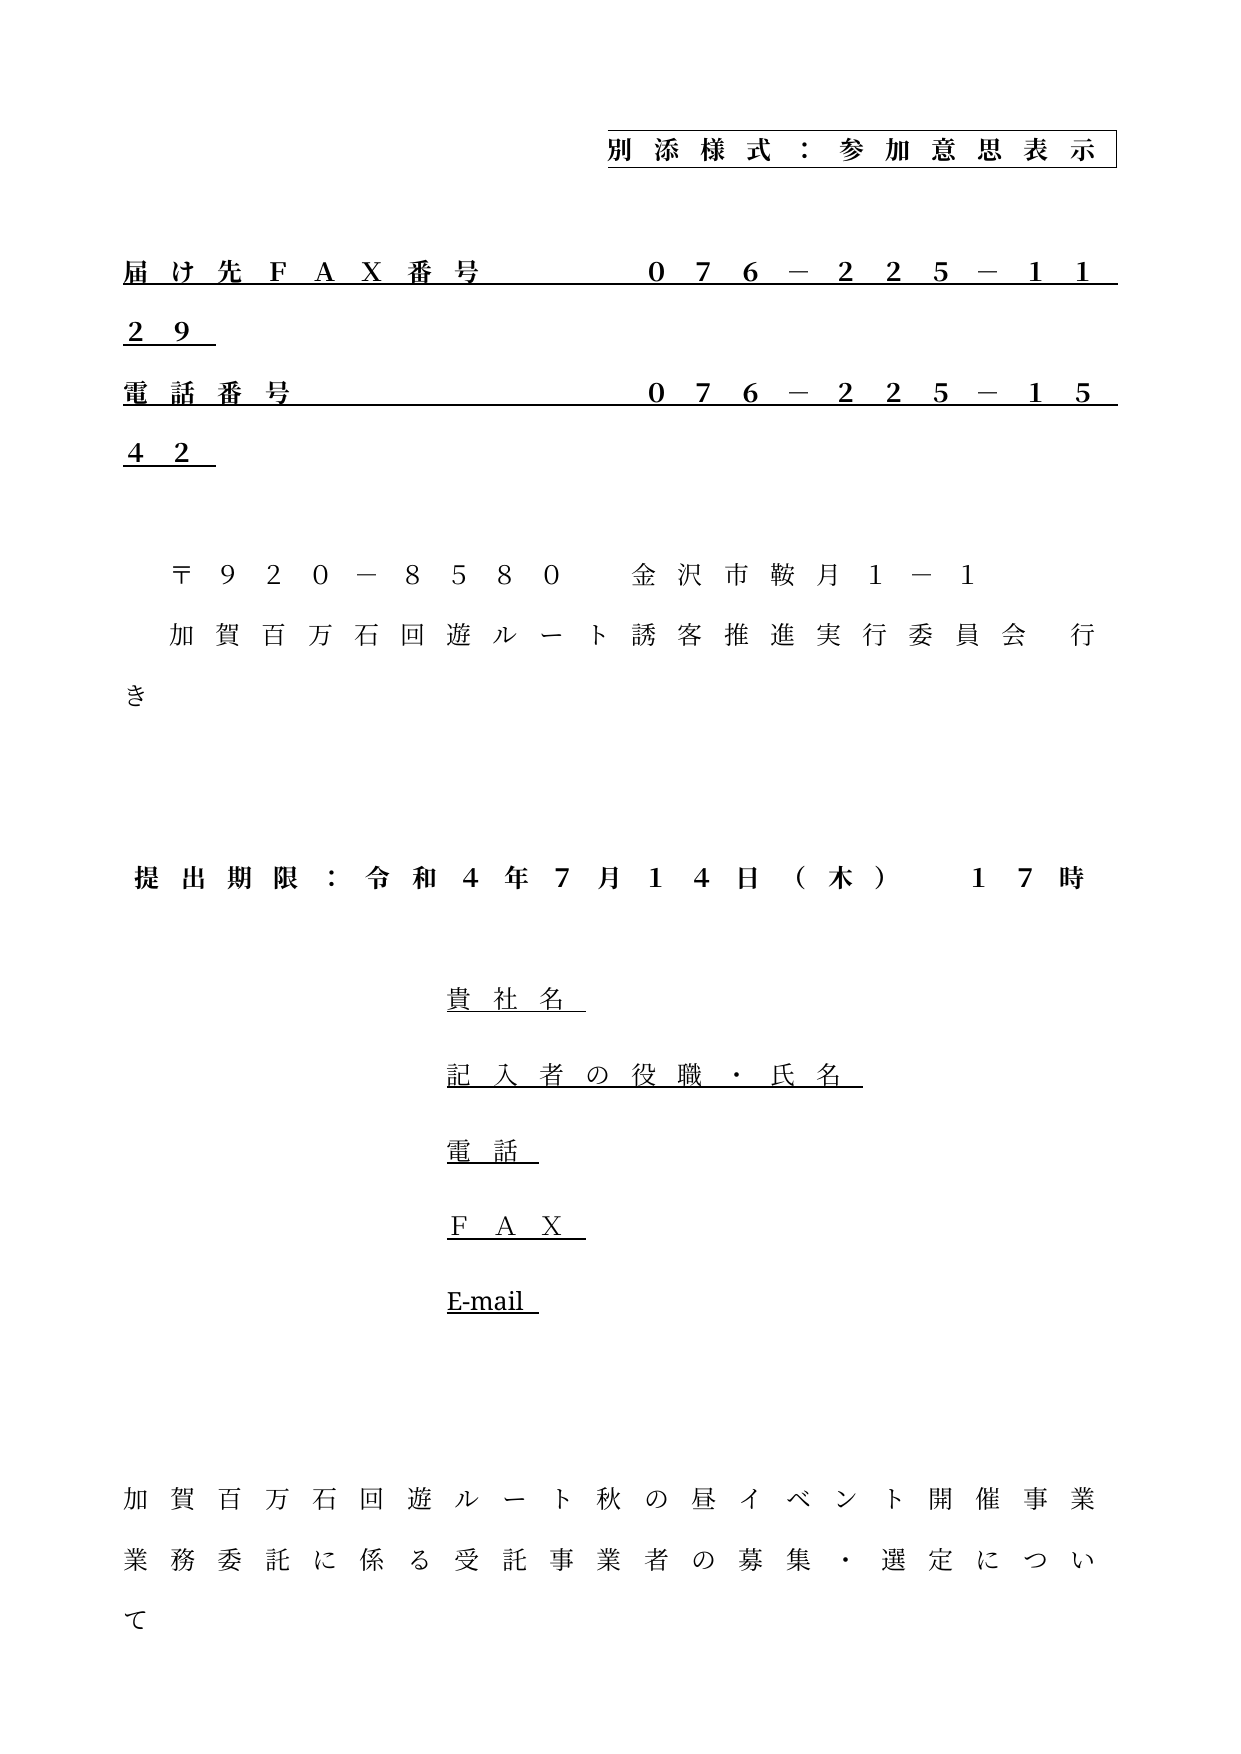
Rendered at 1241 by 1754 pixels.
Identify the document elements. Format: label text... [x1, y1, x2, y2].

text 電話番号 ０７６－２２５－１５４２ [123, 361, 1117, 404]
text 貴社名 [123, 967, 1117, 1028]
text 別添様式：参加意思表示 [123, 119, 1117, 179]
text 提出期限：令和４年７月１４日（木） １７時 [123, 846, 1117, 907]
text 加賀百万石回遊ルート秋の昼イベント開催事業業務委託に係る受託事業者の募集・選定について [123, 1467, 1117, 1649]
text 電話 [123, 1119, 1117, 1179]
text E-mail [123, 1270, 1117, 1331]
text ＦＡＸ [123, 1195, 1117, 1255]
text 届け先ＦＡＸ番号 ０７６－２２５－１１２９ [123, 285, 1117, 361]
text 〒９２０－８５８０ 金沢市鞍月１－１ [123, 543, 1117, 604]
text 記入者の役職・氏名 [123, 1043, 1117, 1104]
text 電話番号 ０７６－２２５－１５４２ [123, 406, 1117, 482]
text 加賀百万石回遊ルート誘客推進実行委員会 行き [123, 604, 1117, 725]
text 届け先ＦＡＸ番号 ０７６－２２５－１１２９ [123, 240, 1117, 283]
